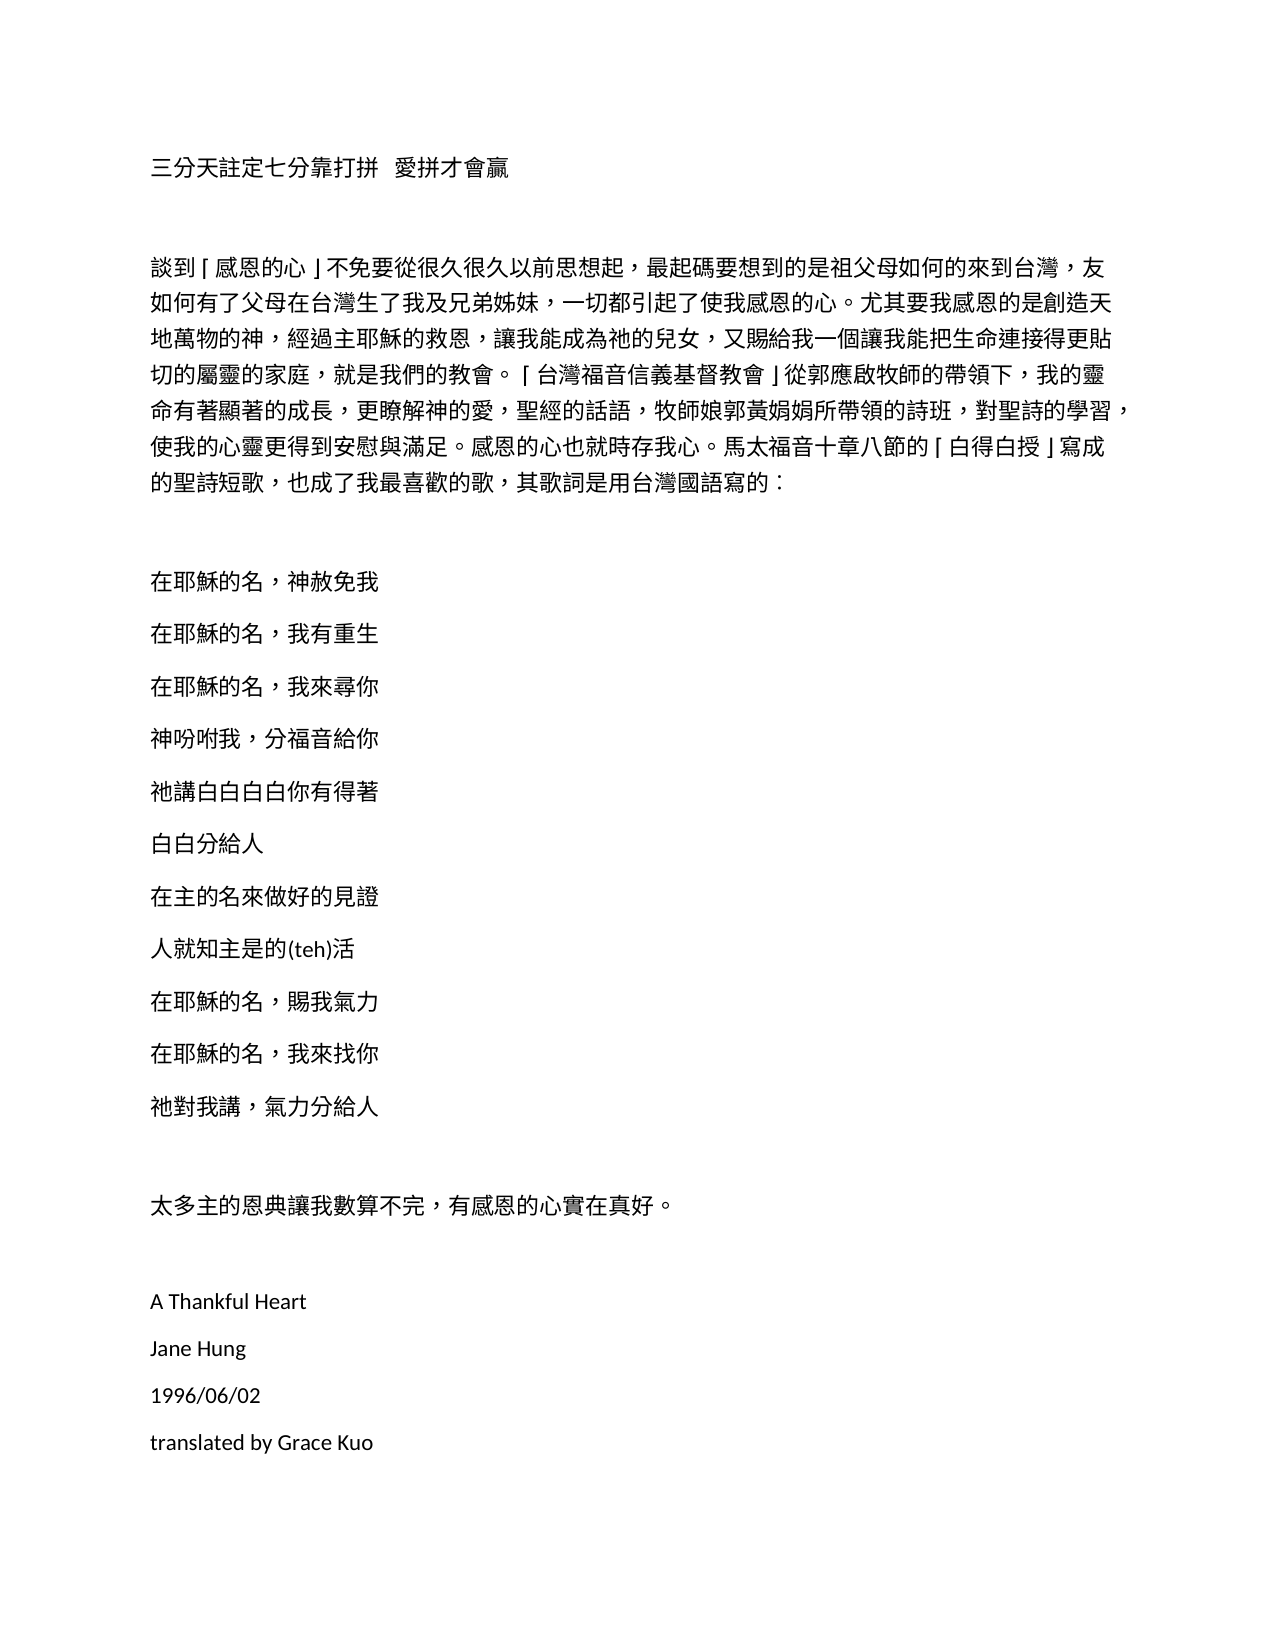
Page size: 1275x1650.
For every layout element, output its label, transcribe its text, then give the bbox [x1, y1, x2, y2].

text 人就知主是的(teh)活 [150, 931, 1125, 964]
text 1996/06/02 [150, 1381, 1125, 1409]
text 在耶穌的名，我有重生 [150, 616, 1125, 649]
text 在耶穌的名，神赦免我 [150, 564, 1125, 597]
text A Thankful Heart [150, 1287, 1125, 1316]
text 神吩咐我，分福音給你 [150, 721, 1125, 754]
text 祂講白白白白你有得著 [150, 774, 1125, 807]
text 三分天註定七分靠打拼 愛拼才會贏 [150, 150, 1125, 183]
text 在耶穌的名，我來尋你 [150, 669, 1125, 702]
text 在耶穌的名，賜我氣力 [150, 984, 1125, 1017]
text 談到 ⌈ 感恩的心 ⌋ 不免要從很久很久以前思想起，最起碼要想到的是祖父母如何的來到台灣，友如何有了父母在台灣生了我及兄弟姊妹，一切都引起了使我感恩的心。尤其要我感恩的是創造天地萬物的神，經過主耶穌的救恩，讓我能成為祂的兒女，又賜給我一個讓我能把生命連接得更貼切的屬靈的家庭，就是我們的教會。 ⌈ 台灣福音信義基督教會 ⌋ 從郭應啟牧師的帶領下，我的靈命有著顯著的成長，更瞭解神的愛，聖經的話語，牧師娘郭黃娟娟所帶領的詩班，對聖詩的學習，使我的心靈更得到安慰與滿足。感恩的心也就時存我心。馬太福音十章八節的 ⌈ 白得白授 ⌋ 寫成的聖詩短歌，也成了我最喜歡的歌，其歌詞是用台灣國語寫的︰ [150, 249, 1125, 498]
text 祂對我講，氣力分給人 [150, 1089, 1125, 1122]
text translated by Grace Kuo [150, 1428, 1125, 1456]
text 在耶穌的名，我來找你 [150, 1036, 1125, 1069]
text Jane Hung [150, 1334, 1125, 1362]
text 在主的名來做好的見證 [150, 879, 1125, 912]
text 白白分給人 [150, 826, 1125, 859]
text 太多主的恩典讓我數算不完，有感恩的心實在真好。 [150, 1188, 1125, 1221]
